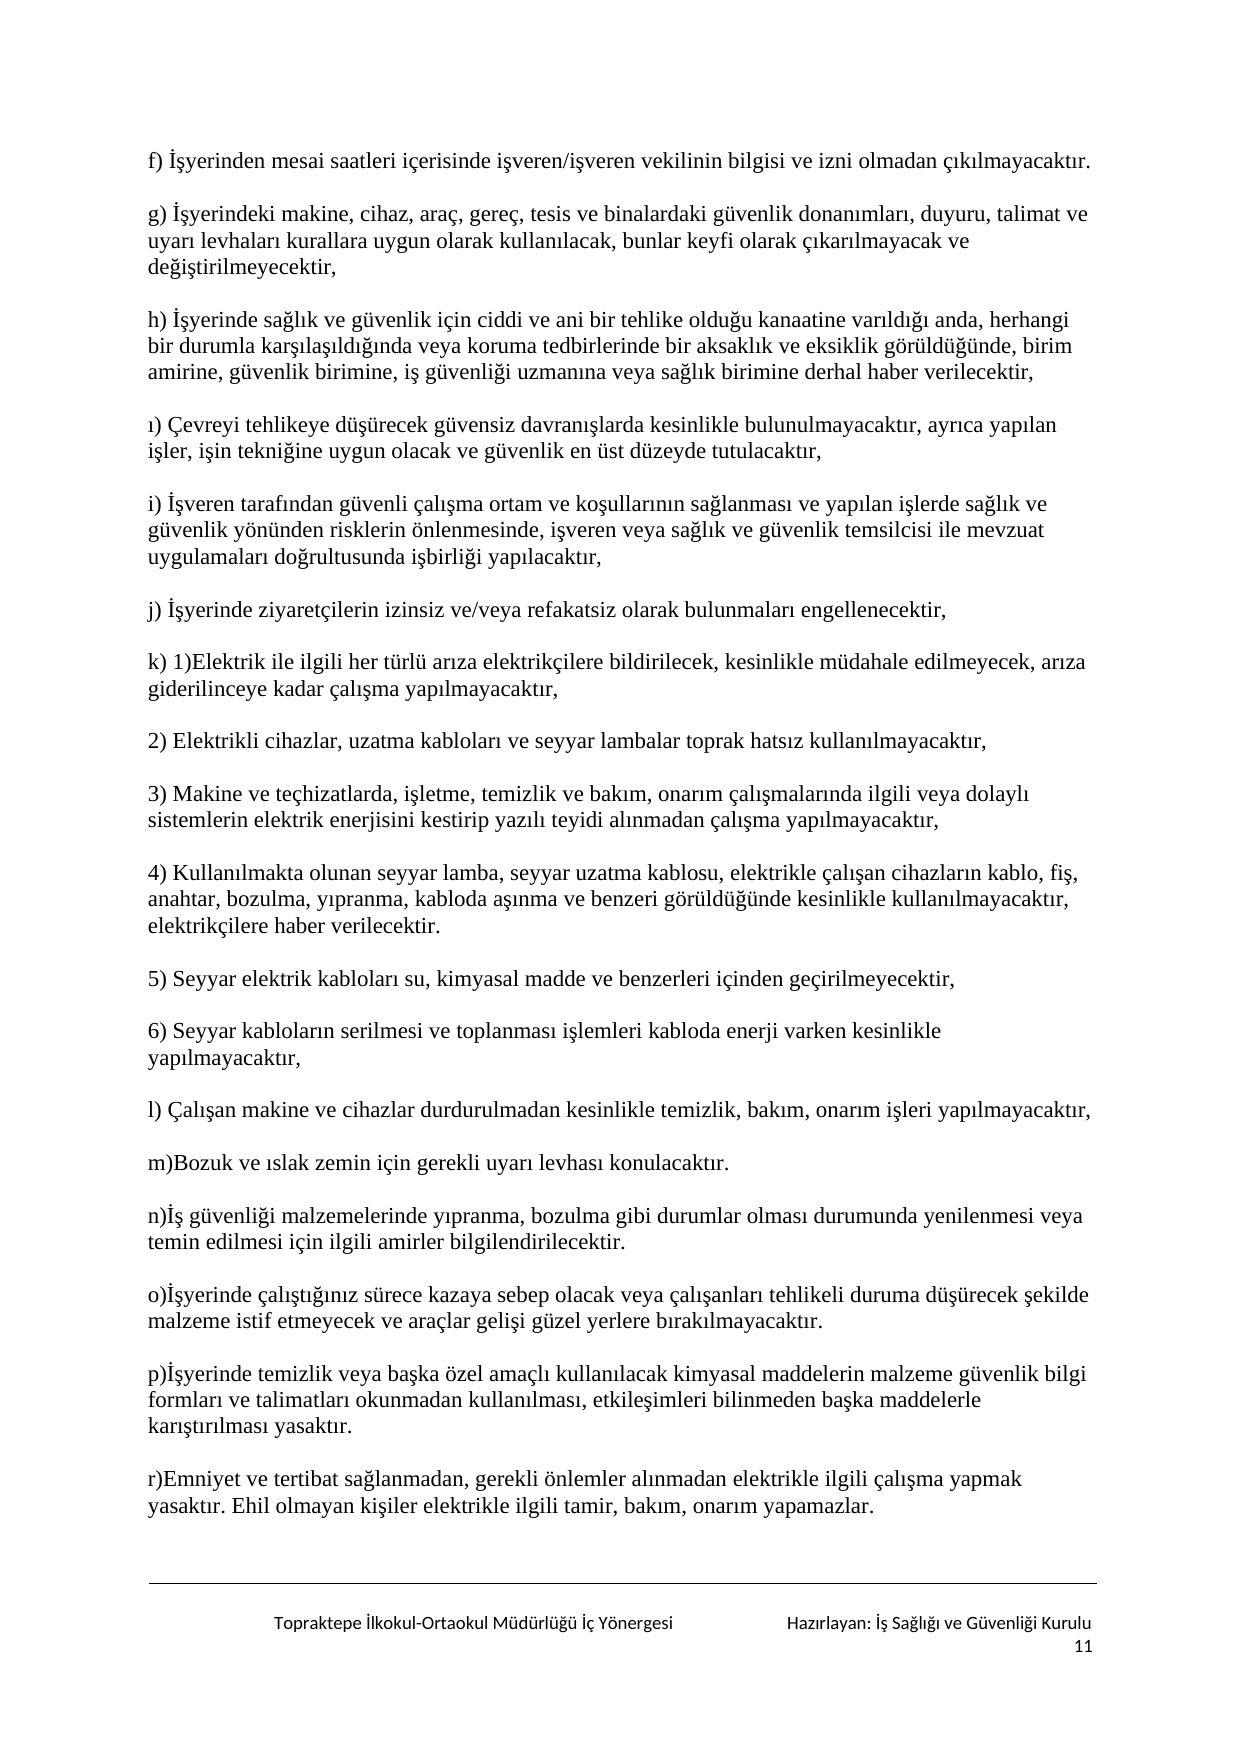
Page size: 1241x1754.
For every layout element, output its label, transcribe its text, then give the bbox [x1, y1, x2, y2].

text k) 1)Elektrik ile ilgili her türlü arıza elektrikçilere bildirilecek, kesinlikle müdahale edilmeyecek, arıza giderilinceye kadar çalışma yapılmayacaktır, [148, 648, 1093, 701]
text l) Çalışan makine ve cihazlar durdurulmadan kesinlikle temizlik, bakım, onarım işleri yapılmayacaktır, [148, 1096, 1093, 1123]
text i) İşveren tarafından güvenli çalışma ortam ve koşullarının sağlanması ve yapılan işlerde sağlık ve güvenlik yönünden risklerin önlenmesinde, işveren veya sağlık ve güvenlik temsilcisi ile mevzuat uygulamaları doğrultusunda işbirliği yapılacaktır, [148, 490, 1093, 569]
text 6) Seyyar kabloların serilmesi ve toplanması işlemleri kabloda enerji varken kesinlikle yapılmayacaktır, [148, 1017, 1093, 1070]
text 2) Elektrikli cihazlar, uzatma kabloları ve seyyar lambalar toprak hatsız kullanılmayacaktır, [148, 727, 1093, 754]
text 3) Makine ve teçhizatlarda, işletme, temizlik ve bakım, onarım çalışmalarında ilgili veya dolaylı sistemlerin elektrik enerjisini kestirip yazılı teyidi alınmadan çalışma yapılmayacaktır, [148, 780, 1093, 833]
text 4) Kullanılmakta olunan seyyar lamba, seyyar uzatma kablosu, elektrikle çalışan cihazların kablo, fiş, anahtar, bozulma, yıpranma, kabloda aşınma ve benzeri görüldüğünde kesinlikle kullanılmayacaktır, elektrikçilere haber verilecektir. [148, 859, 1093, 938]
text j) İşyerinde ziyaretçilerin izinsiz ve/veya refakatsiz olarak bulunmaları engellenecektir, [148, 596, 1093, 622]
text 5) Seyyar elektrik kabloları su, kimyasal madde ve benzerleri içinden geçirilmeyecektir, [148, 964, 1093, 991]
text g) İşyerindeki makine, cihaz, araç, gereç, tesis ve binalardaki güvenlik donanımları, duyuru, talimat ve uyarı levhaları kurallara uygun olarak kullanılacak, bunlar keyfi olarak çıkarılmayacak ve değiştirilmeyecektir, [148, 200, 1093, 279]
text r)Emniyet ve tertibat sağlanmadan, gerekli önlemler alınmadan elektrikle ilgili çalışma yapmak yasaktır. Ehil olmayan kişiler elektrikle ilgili tamir, bakım, onarım yapamazlar. [148, 1465, 1093, 1518]
text ı) Çevreyi tehlikeye düşürecek güvensiz davranışlarda kesinlikle bulunulmayacaktır, ayrıca yapılan işler, işin tekniğine uygun olacak ve güvenlik en üst düzeyde tutulacaktır, [148, 411, 1093, 464]
text n)İş güvenliği malzemelerinde yıpranma, bozulma gibi durumlar olması durumunda yenilenmesi veya temin edilmesi için ilgili amirler bilgilendirilecektir. [148, 1202, 1093, 1254]
text f) İşyerinden mesai saatleri içerisinde işveren/işveren vekilinin bilgisi ve izni olmadan çıkılmayacaktır. [148, 148, 1093, 174]
text o)İşyerinde çalıştığınız sürece kazaya sebep olacak veya çalışanları tehlikeli duruma düşürecek şekilde malzeme istif etmeyecek ve araçlar gelişi güzel yerlere bırakılmayacaktır. [148, 1281, 1093, 1333]
text h) İşyerinde sağlık ve güvenlik için ciddi ve ani bir tehlike olduğu kanaatine varıldığı anda, herhangi bir durumla karşılaşıldığında veya koruma tedbirlerinde bir aksaklık ve eksiklik görüldüğünde, birim amirine, güvenlik birimine, iş güvenliği uzmanına veya sağlık birimine derhal haber verilecektir, [148, 306, 1093, 385]
text p)İşyerinde temizlik veya başka özel amaçlı kullanılacak kimyasal maddelerin malzeme güvenlik bilgi formları ve talimatları okunmadan kullanılması, etkileşimleri bilinmeden başka maddelerle karıştırılması yasaktır. [148, 1360, 1093, 1439]
text m)Bozuk ve ıslak zemin için gerekli uyarı levhası konulacaktır. [148, 1149, 1093, 1175]
